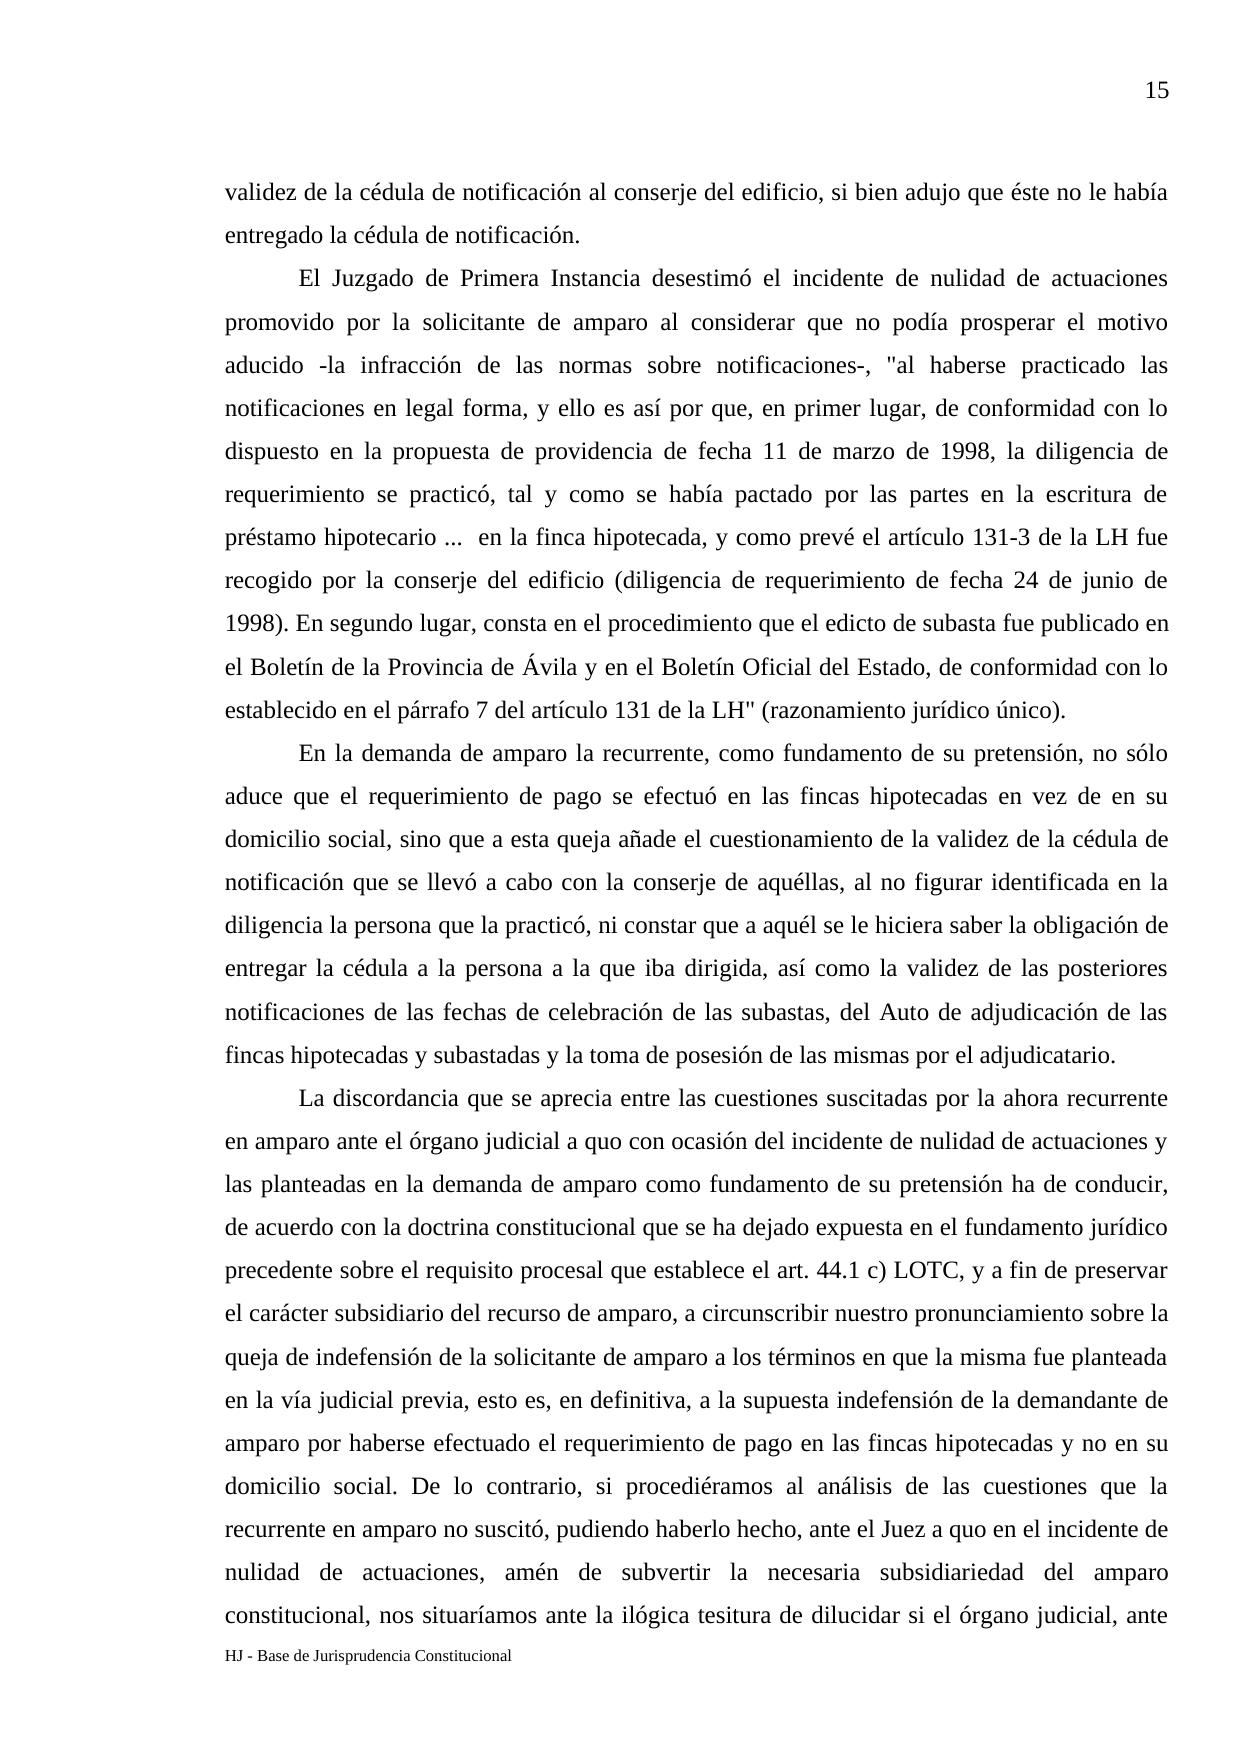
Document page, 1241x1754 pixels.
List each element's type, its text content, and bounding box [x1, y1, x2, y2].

text El Juzgado de Primera Instancia desestimó el incidente de nulidad de actuaciones promovido por la solicitante de amparo al considerar que no podía prosperar el motivo aducido -la infracción de las normas sobre notificaciones-, "al haberse practicado las notificaciones en legal forma, y ello es así por que, en primer lugar, de conformidad con lo dispuesto en la propuesta de providencia de fecha 11 de marzo de 1998, la diligencia de requerimiento se practicó, tal y como se había pactado por las partes en la escritura de préstamo hipotecario ... en la finca hipotecada, y como prevé el artículo 131-3 de la LH fue recogido por la conserje del edificio (diligencia de requerimiento de fecha 24 de junio de 1998). En segundo lugar, consta en el procedimiento que el edicto de subasta fue publicado en el Boletín de la Provincia de Ávila y en el Boletín Oficial del Estado, de conformidad con lo establecido en el párrafo 7 del artículo 131 de la LH" (razonamiento jurídico único). [224, 263, 1169, 723]
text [224, 177, 1169, 249]
text En la demanda de amparo la recurrente, como fundamento de su pretensión, no sólo aduce que el requerimiento de pago se efectuó en las fincas hipotecadas en vez de en su domicilio social, sino que a esta queja añade el cuestionamiento de la validez de la cédula de notificación que se llevó a cabo con la conserje de aquéllas, al no figurar identificada en la diligencia la persona que la practicó, ni constar que a aquél se le hiciera saber la obligación de entregar la cédula a la persona a la que iba dirigida, así como la validez de las posteriores notificaciones de las fechas de celebración de las subastas, del Auto de adjudicación de las fincas hipotecadas y subastadas y la toma de posesión de las mismas por el adjudicatario. [224, 738, 1169, 1068]
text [224, 1083, 1169, 1629]
